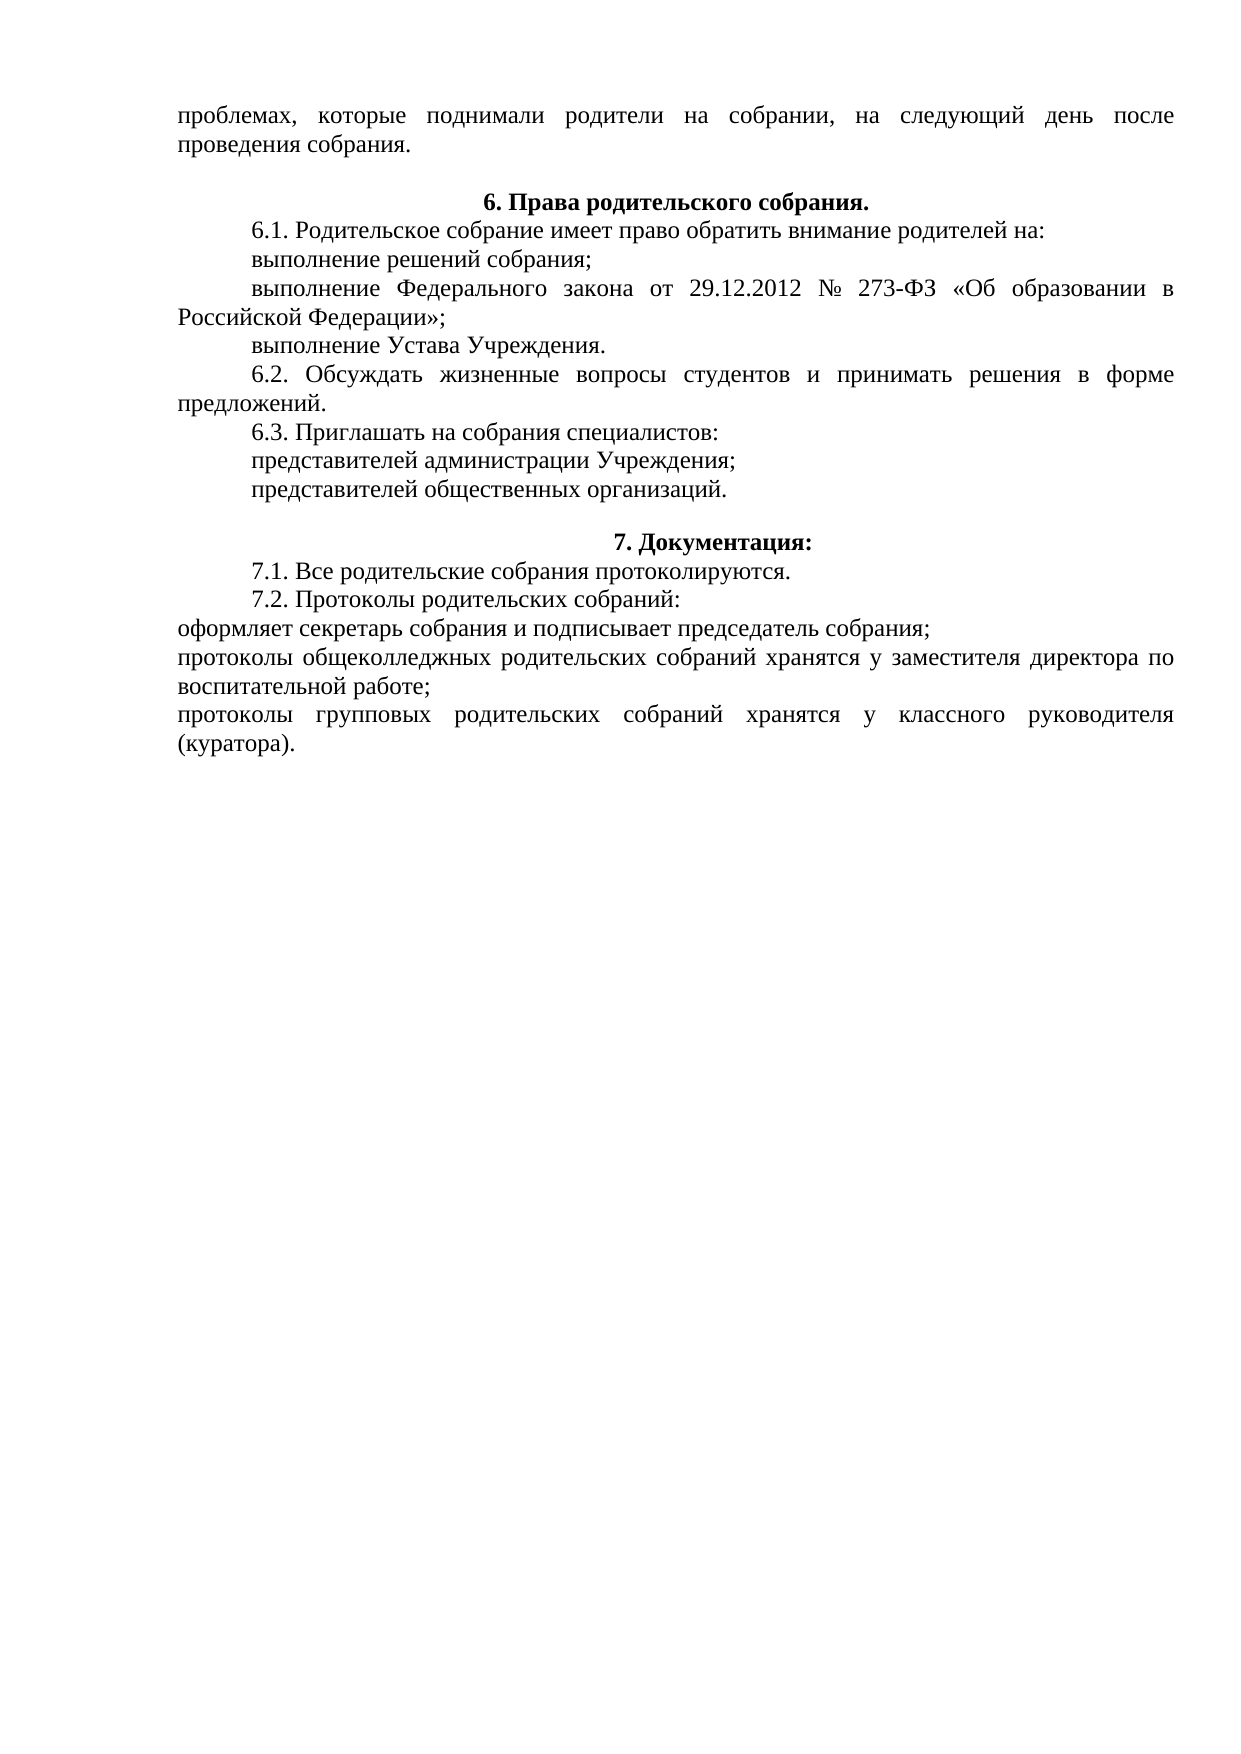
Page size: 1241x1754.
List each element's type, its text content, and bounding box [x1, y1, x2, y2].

text протоколы групповых родительских собраний хранятся у классного руководителя (куратора). [177, 699, 1175, 757]
text выполнение Федерального закона от 29.12.2012 № 273-ФЗ «Об образовании в Российской Федерации»; [177, 273, 1175, 330]
text 6.3. Приглашать на собрания специалистов: [177, 417, 1175, 445]
text 7.1. Все родительские собрания протоколируются. [177, 556, 1175, 584]
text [177, 100, 1175, 158]
text выполнение решений собрания; [177, 244, 1175, 273]
text 6. Права родительского собрания. [177, 187, 1175, 215]
text представителей общественных организаций. [177, 474, 1175, 503]
text 6.1. Родительское собрание имеет право обратить внимание родителей на: [177, 215, 1175, 244]
text 6.2. Обсуждать жизненные вопросы студентов и принимать решения в форме предложений. [177, 359, 1175, 417]
text выполнение Устава Учреждения. [177, 330, 1175, 359]
text оформляет секретарь собрания и подписывает председатель собрания; [177, 613, 1175, 642]
text 7.2. Протоколы родительских собраний: [177, 584, 1175, 613]
text протоколы общеколледжных родительских собраний хранятся у заместителя директора по воспитательной работе; [177, 642, 1175, 699]
text 7. Документация: [177, 527, 1175, 556]
text представителей администрации Учреждения; [177, 445, 1175, 474]
